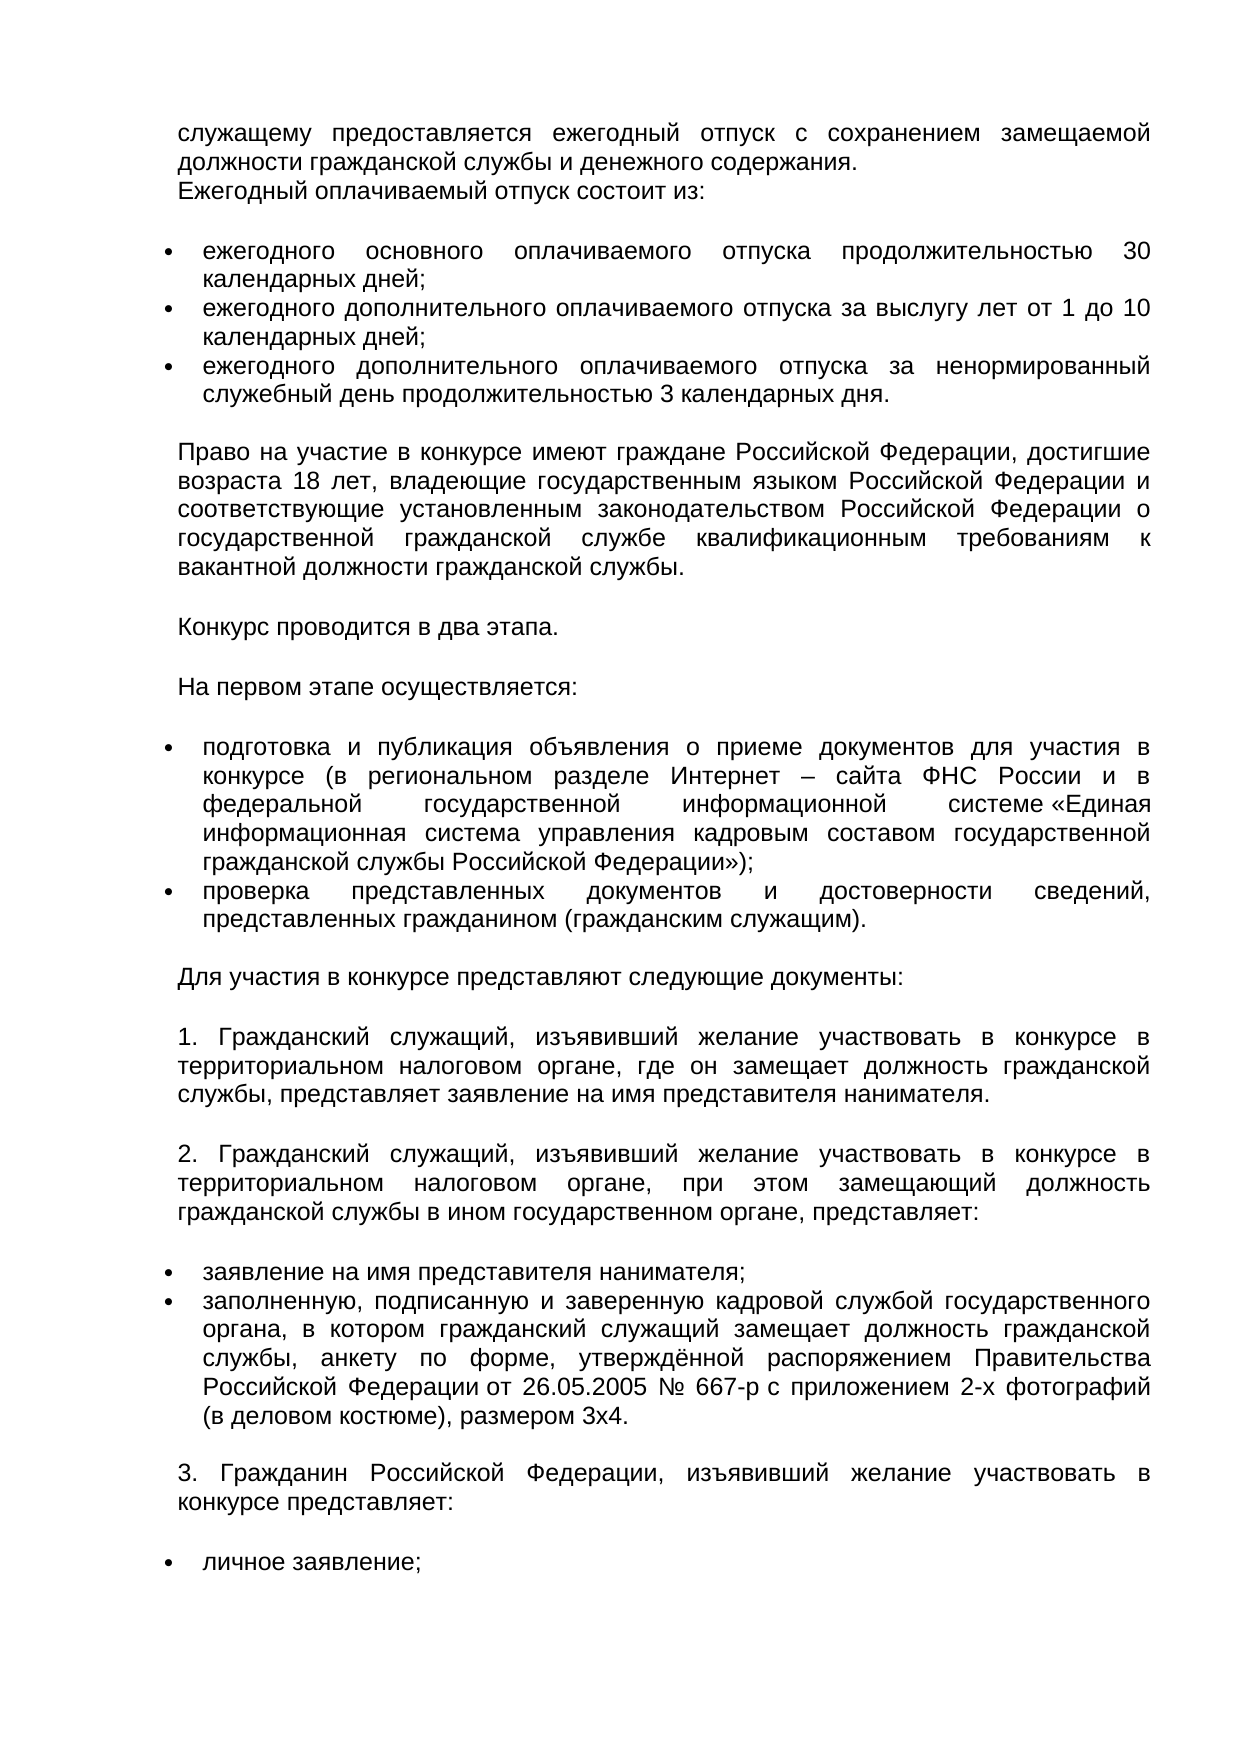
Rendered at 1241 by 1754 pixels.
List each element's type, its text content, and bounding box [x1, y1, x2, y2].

text 2. Гражданский служащий, изъявивший желание участвовать в конкурсе в территориальном налоговом органе, при этом замещающий должность гражданской службы в ином государственном органе, представляет: [177, 1139, 1152, 1226]
list подготовка и публикация объявления о приеме документов для участия в конкурсе (в региональном разделе Интернет – сайта ФНС России и в федеральной государственной информационной системе «Единая информационная система управления кадровым составом государственной гражданской службы Российской Федерации»); [165, 732, 1152, 876]
list личное заявление; [165, 1547, 1152, 1576]
list заявление на имя представителя нанимателя; [165, 1257, 1152, 1286]
list заполненную, подписанную и заверенную кадровой службой государственного органа, в котором гражданский служащий замещает должность гражданской службы, анкету по форме, утверждённой распоряжением Правительства Российской Федерации от 26.05.2005 № 667-р с приложением 2-х фотографий (в деловом костюме), размером 3x4. [165, 1286, 1152, 1429]
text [177, 118, 1152, 176]
text 1. Гражданский служащий, изъявивший желание участвовать в конкурсе в территориальном налоговом органе, где он замещает должность гражданской службы, представляет заявление на имя представителя нанимателя. [177, 1022, 1152, 1108]
list проверка представленных документов и достоверности сведений, представленных гражданином (гражданским служащим). [165, 876, 1152, 933]
text Право на участие в конкурсе имеют граждане Российской Федерации, достигшие возраста 18 лет, владеющие государственным языком Российской Федерации и соответствующие установленным законодательством Российской Федерации о государственной гражданской службе квалификационным требованиям к вакантной должности гражданской службы. [177, 437, 1152, 581]
text 3. Гражданин Российской Федерации, изъявивший желание участвовать в конкурсе представляет: [177, 1458, 1152, 1516]
text Конкурс проводится в два этапа. [177, 612, 1152, 641]
list ежегодного дополнительного оплачиваемого отпуска за выслугу лет от 1 до 10 календарных дней; [165, 293, 1152, 351]
text На первом этапе осуществляется: [177, 672, 1152, 701]
list ежегодного дополнительного оплачиваемого отпуска за ненормированный служебный день продолжительностью 3 календарных дня. [165, 351, 1152, 408]
list ежегодного основного оплачиваемого отпуска продолжительностью 30 календарных дней; [165, 236, 1152, 293]
text Для участия в конкурсе представляют следующие документы: [177, 962, 1152, 991]
text Ежегодный оплачиваемый отпуск состоит из: [177, 176, 1152, 204]
